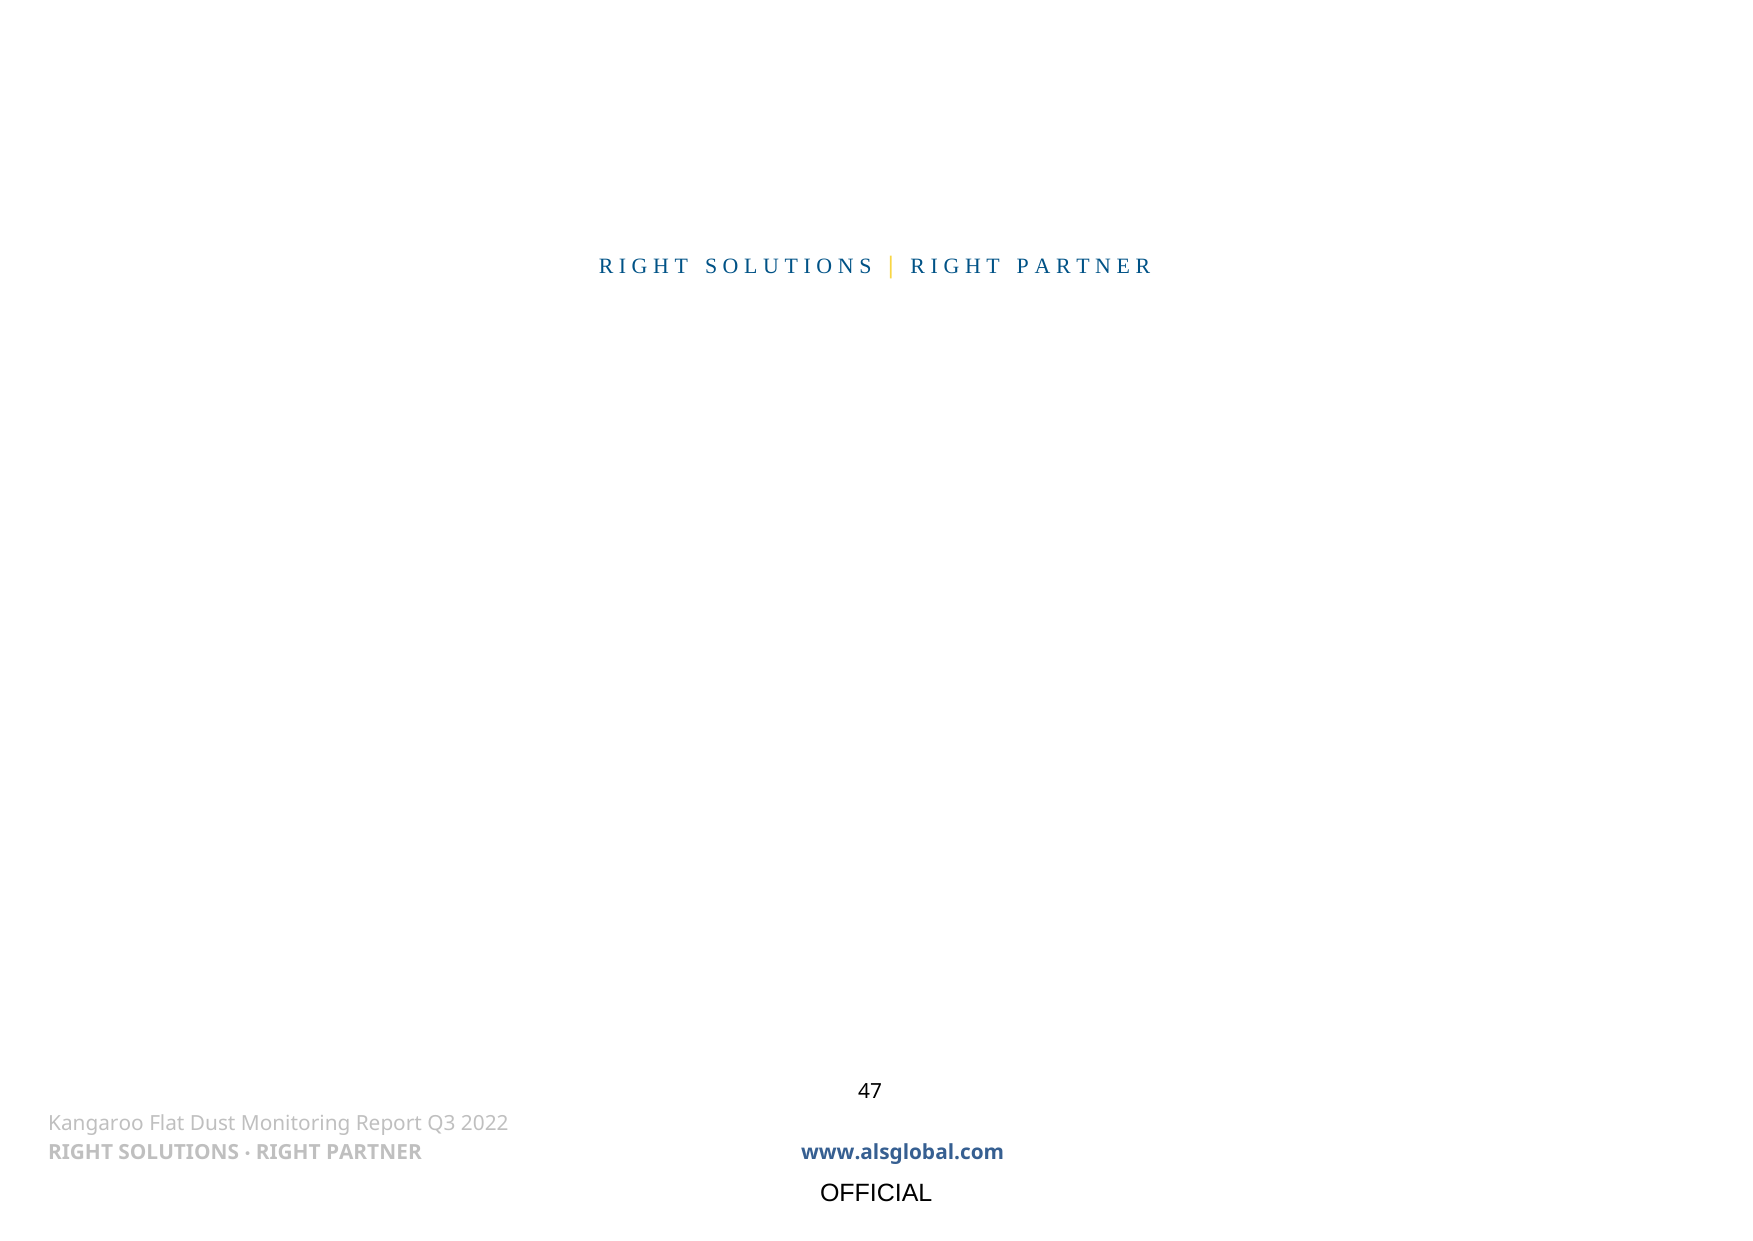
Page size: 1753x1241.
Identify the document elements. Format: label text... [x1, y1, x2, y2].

text R I G H T S O L U T I O N S | R I G H T P A R T N E R [598, 250, 1151, 279]
